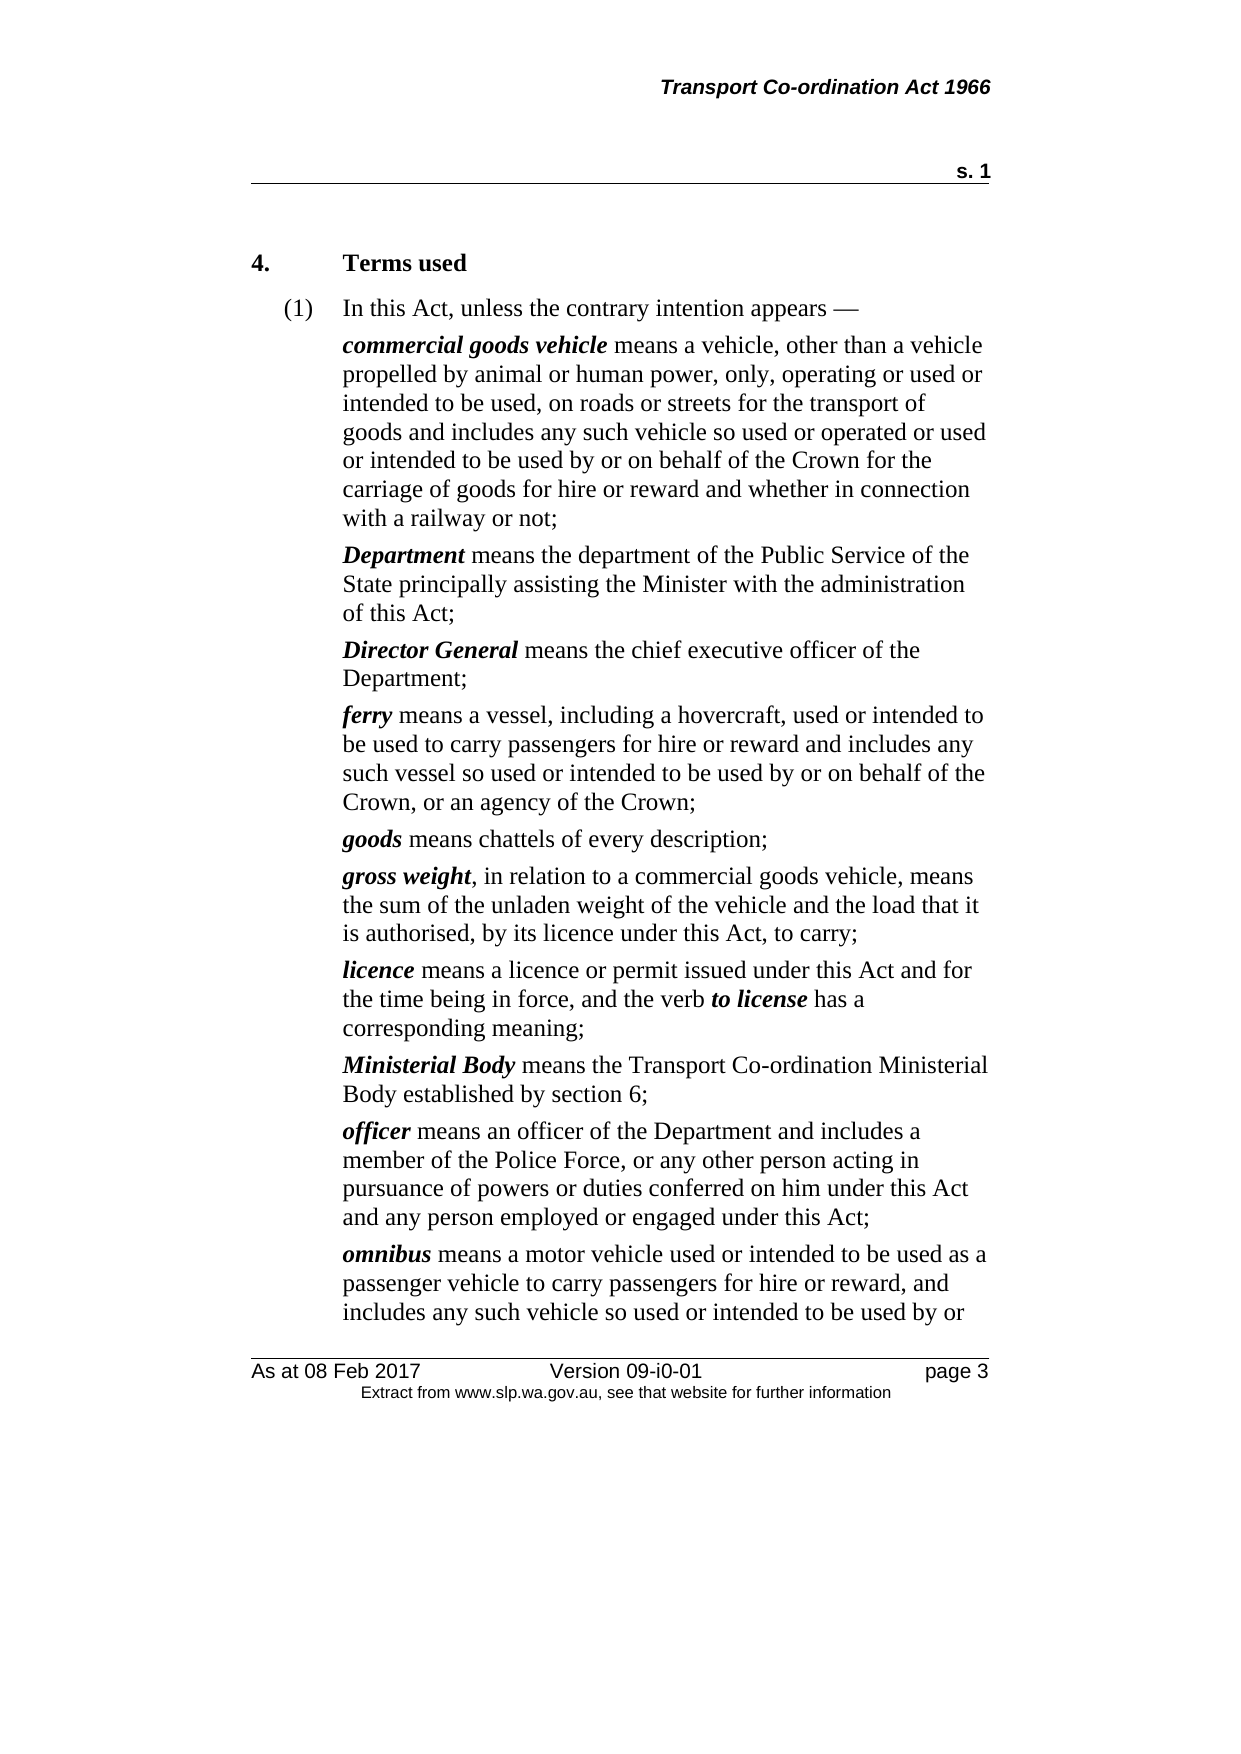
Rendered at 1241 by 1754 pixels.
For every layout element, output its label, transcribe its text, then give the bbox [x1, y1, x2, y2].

text officer means an officer of the Department and includes a member of the Police Force, or any other person acting in pursuance of powers or duties conferred on him under this Act and any person employed or engaged under this Act; [251, 1116, 989, 1231]
text Director General means the chief executive officer of the Department; [251, 635, 989, 692]
text goods means chattels of every description; [251, 824, 989, 853]
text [251, 1239, 989, 1326]
text (1) In this Act, unless the contrary intention appears — [251, 293, 989, 322]
text gross weight, in relation to a commercial goods vehicle, means the sum of the unladen weight of the vehicle and the load that it is authorised, by its licence under this Act, to carry; [251, 861, 989, 947]
text licence means a licence or permit issued under this Act and for the time being in force, and the verb to license has a corresponding meaning; [251, 956, 989, 1042]
subtitle 4. Terms used [251, 248, 989, 277]
text Ministerial Body means the Transport Co-ordination Ministerial Body established by section 6; [251, 1050, 989, 1108]
text ferry means a vessel, including a hovercraft, used or intended to be used to carry passengers for hire or reward and includes any such vessel so used or intended to be used by or on behalf of the Crown, or an agency of the Crown; [251, 701, 989, 816]
text commercial goods vehicle means a vehicle, other than a vehicle propelled by animal or human power, only, operating or used or intended to be used, on roads or streets for the transport of goods and includes any such vehicle so used or operated or used or intended to be used by or on behalf of the Crown for the carriage of goods for hire or reward and whether in connection with a railway or not; [251, 331, 989, 532]
text Department means the department of the Public Service of the State principally assisting the Minister with the administration of this Act; [251, 540, 989, 626]
